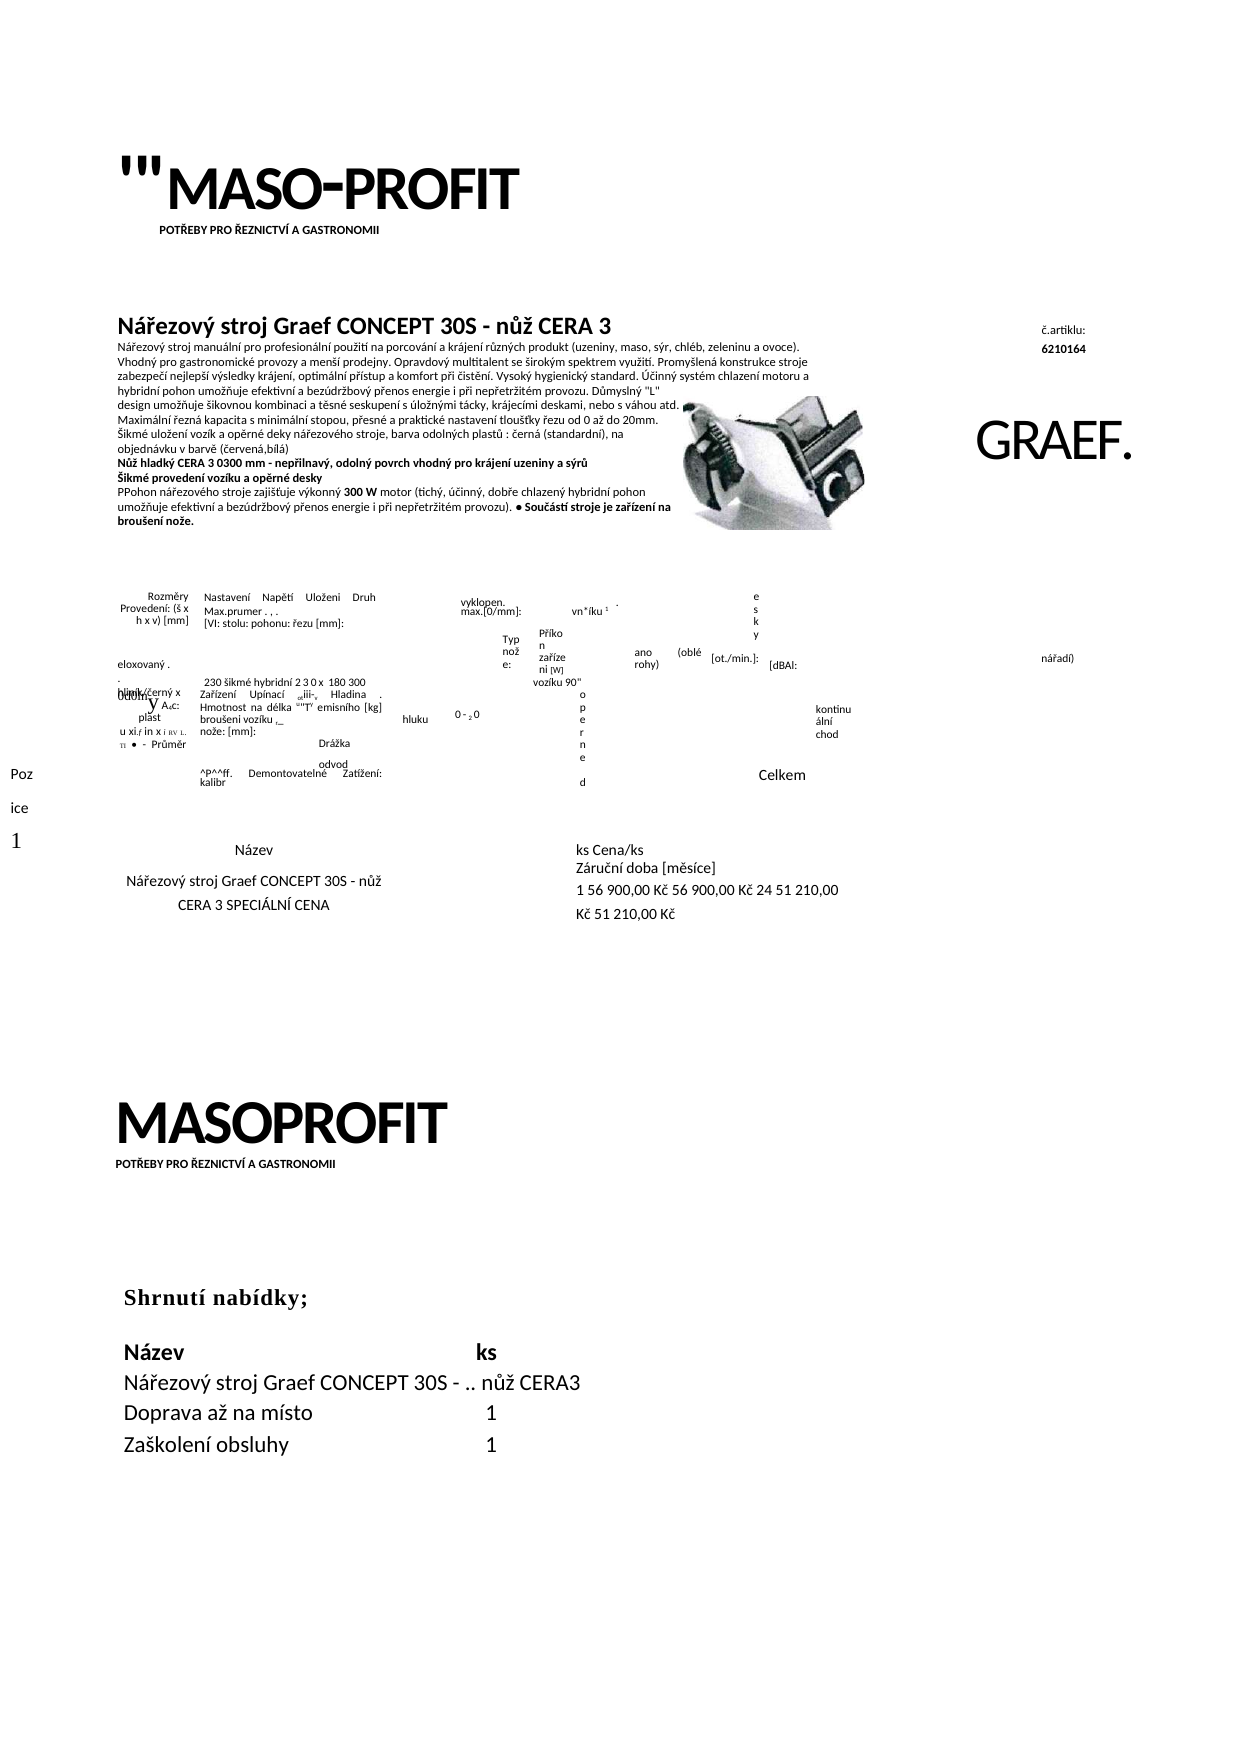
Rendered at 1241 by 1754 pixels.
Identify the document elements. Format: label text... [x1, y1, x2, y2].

text Nůž hladký CERA 3 0300 mm - nepřilnavý, odolný povrch vhodný pro krájení uzeniny a sýrů [117, 456, 683, 471]
text č.artiklu: 6210164 [1041, 319, 1089, 358]
text ano (oblé rohy) [634, 647, 707, 671]
text Celkem [759, 768, 806, 784]
text ks Cena/ks [576, 843, 842, 859]
text Nářezový stroj Graef CONCEPT 30S - .. nůž CERA3 [124, 1369, 832, 1395]
text '"maso-profit [117, 147, 842, 225]
text Zaškolení obsluhy 1 [124, 1427, 842, 1459]
text Záruční doba [měsíce] [576, 859, 842, 877]
text Název [115, 843, 392, 859]
picture [683, 396, 865, 530]
text Nářezový stroj manuální pro profesionální použití na porcování a krájení různých produkt (uzeniny, maso, sýr, chléb, zeleninu a ovoce). Vhodný pro gastronomické provozy a menší prodejny. Opravdový multitalent se širokým spektrem využití. Promyšlená konstrukce stroje zabezpečí nejlepší výsledky krájení, optimální přístup a komfort při čistění. Vysoký hygienický standard. Účinný systém chlazení motoru a hybridní pohon umožňuje efektivní a bezúdržbový přenos energie i při nepřetržitém provozu. Důmyslný "L" design umožňuje šikovnou kombinaci a těsné seskupení s úložnými tácky, krájecími deskami, nebo s váhou atd. Maximální řezná kapacita s minimální stopou, přesné a praktické nastavení tloušťky řezu od 0 až do 20mm. Šikmé uložení vozík a opěrné deky nářezového stroje, barva odolných plastů : černá (standardní), na objednávku v barvě (červená,bílá) [117, 340, 824, 456]
text eloxovaný .. hliník/černý x 0d0lny A4c: [117, 644, 188, 712]
text kontinuální chod [816, 703, 852, 741]
text Nářezový stroj Graef CONCEPT 30S - nůž CERA 3 [117, 314, 842, 339]
text Zařízení Upínací otiii-v Hladina . Hmotnost na délka u"Ty emisního [kg] broušeni vozíku r_ hluku [200, 689, 382, 726]
text Šikmé provedení vozíku a opěrné desky [117, 471, 683, 485]
text Příkon zařízeni [W] [539, 628, 566, 676]
text Nářezový stroj Graef CONCEPT 30S - nůž CERA 3 SPECIÁLNÍ CENA [115, 868, 392, 915]
text Typ nože: [502, 633, 523, 671]
text odvod ^P^^ff. Demontovatelné Zatížení: kalibr vyklopen. . [200, 761, 382, 788]
text vozíku 90" [461, 617, 622, 688]
text masoprofit [115, 1081, 842, 1159]
text GRAEF. [975, 412, 1138, 471]
text 1 56 900,00 Kč 56 900,00 Kč 24 51 210,00 Kč 51 210,00 Kč [576, 877, 842, 924]
text Shrnutí nabídky; [124, 1287, 314, 1310]
text Název ks [124, 1341, 842, 1365]
text Doprava až na místo 1 [124, 1395, 842, 1427]
text Rozměry Provedení: (š x h x v) [mm] [117, 591, 188, 627]
text PPohon nářezového stroje zajišťuje výkonný 300 W motor (tichý, účinný, dobře chlazený hybridní pohon umožňuje efektivní a bezúdržbový přenos energie i při nepřetržitém provozu). • Součástí stroje je zařízení na broušení nože. [117, 485, 683, 528]
text Pozice 1 [10, 752, 36, 855]
